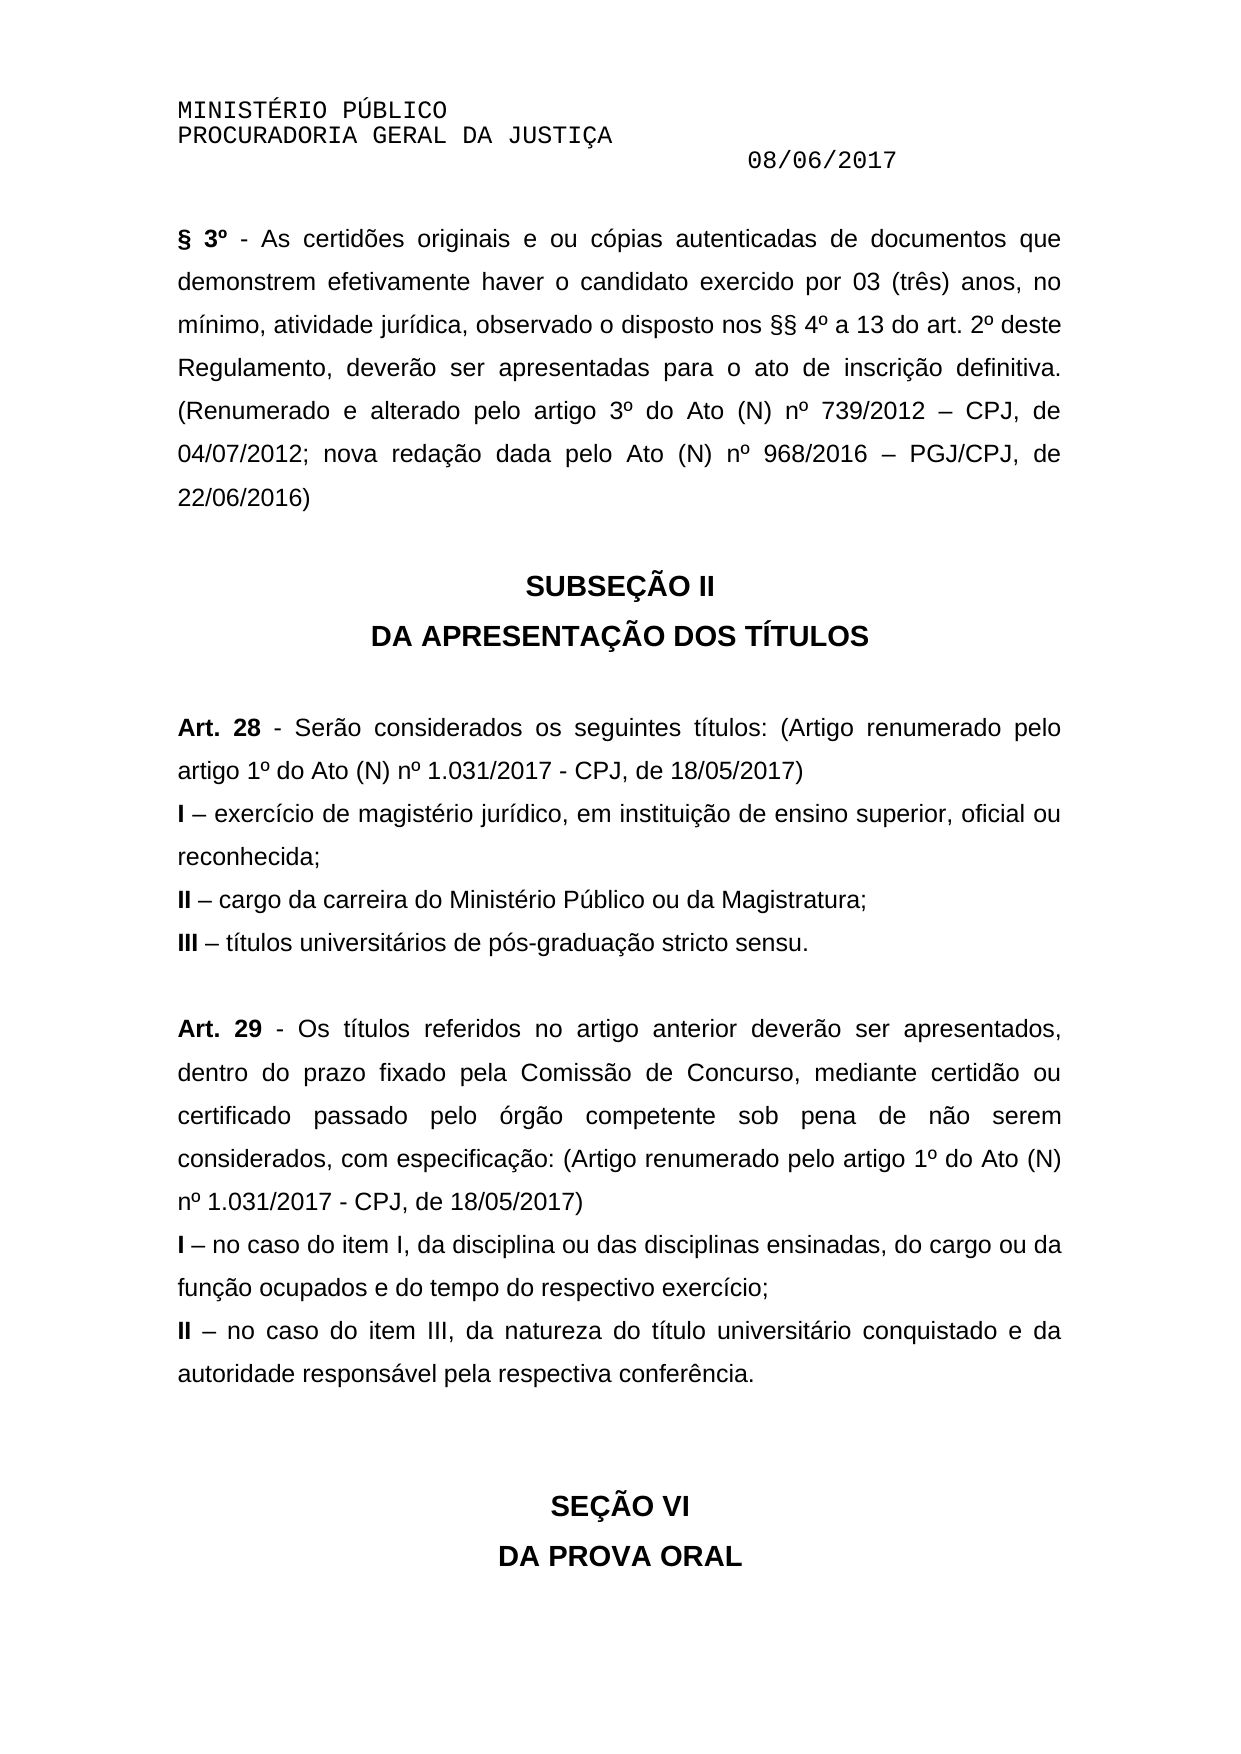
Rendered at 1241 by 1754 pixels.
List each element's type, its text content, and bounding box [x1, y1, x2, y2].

text DA PROVA ORAL [177, 1539, 1063, 1573]
text Art. 28 - Serão considerados os seguintes títulos: (Artigo renumerado pelo artigo 1º do Ato (N) nº 1.031/2017 - CPJ, de 18/05/2017) [177, 712, 1063, 784]
text II – no caso do item III, da natureza do título universitário conquistado e da autoridade responsável pela respectiva conferência. [177, 1316, 1063, 1388]
text SUBSEÇÃO II [177, 569, 1063, 602]
text I – no caso do item I, da disciplina ou das disciplinas ensinadas, do cargo ou da função ocupados e do tempo do respectivo exercício; [177, 1230, 1063, 1302]
text III – títulos universitários de pós-graduação stricto sensu. [177, 928, 1063, 957]
text Art. 29 - Os títulos referidos no artigo anterior deverão ser apresentados, dentro do prazo fixado pela Comissão de Concurso, mediante certidão ou certificado passado pelo órgão competente sob pena de não serem considerados, com especificação: (Artigo renumerado pelo artigo 1º do Ato (N) nº 1.031/2017 - CPJ, de 18/05/2017) [177, 1014, 1063, 1216]
text I – exercício de magistério jurídico, em instituição de ensino superior, oficial ou reconhecida; [177, 799, 1063, 871]
text II – cargo da carreira do Ministério Público ou da Magistratura; [177, 885, 1063, 914]
text DA APRESENTAÇÃO DOS TÍTULOS [177, 619, 1063, 653]
text § 3º - As certidões originais e ou cópias autenticadas de documentos que demonstrem efetivamente haver o candidato exercido por 03 (três) anos, no mínimo, atividade jurídica, observado o disposto nos §§ 4º a 13 do art. 2º deste Regulamento, deverão ser apresentadas para o ato de inscrição definitiva. (Renumerado e alterado pelo artigo 3º do Ato (N) nº 739/2012 – CPJ, de 04/07/2012; nova redação dada pelo Ato (N) nº 968/2016 – PGJ/CPJ, de 22/06/2016) [177, 224, 1063, 511]
text SEÇÃO VI [177, 1489, 1063, 1522]
